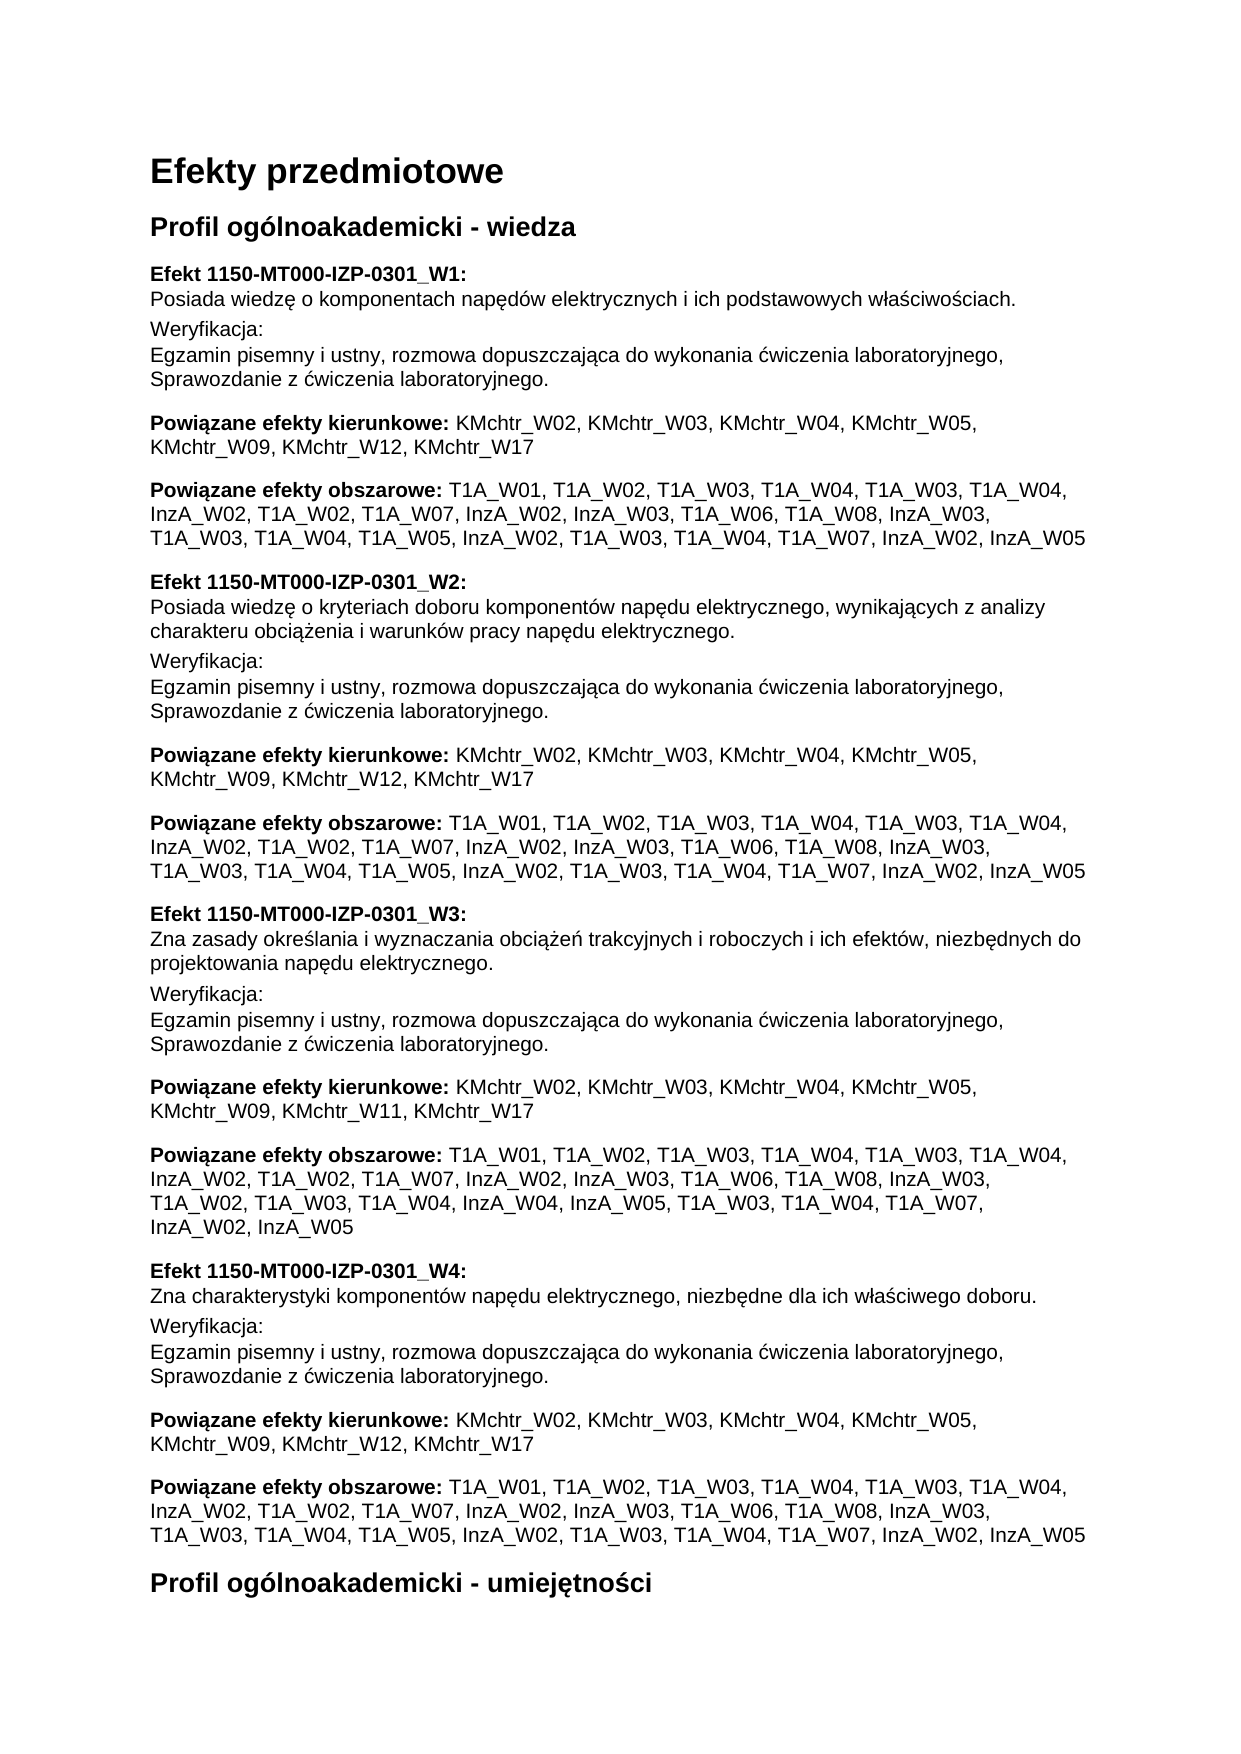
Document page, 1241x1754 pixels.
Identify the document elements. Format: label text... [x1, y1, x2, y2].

text Efekt 1150-MT000-IZP-0301_W3: [150, 902, 1090, 926]
text Weryfikacja: [150, 981, 1090, 1005]
text Powiązane efekty kierunkowe: KMchtr_W02, KMchtr_W03, KMchtr_W04, KMchtr_W05, KMchtr_W09, KMchtr_W12, KMchtr_W17 [150, 411, 1090, 458]
text Posiada wiedzę o komponentach napędów elektrycznych i ich podstawowych właściwościach. [150, 287, 1090, 311]
text Powiązane efekty obszarowe: T1A_W01, T1A_W02, T1A_W03, T1A_W04, T1A_W03, T1A_W04, InzA_W02, T1A_W02, T1A_W07, InzA_W02, InzA_W03, T1A_W06, T1A_W08, InzA_W03, T1A_W03, T1A_W04, T1A_W05, InzA_W02, T1A_W03, T1A_W04, T1A_W07, InzA_W02, InzA_W05 [150, 1475, 1090, 1547]
subtitle Profil ogólnoakademicki - wiedza [150, 211, 1090, 242]
text Efekt 1150-MT000-IZP-0301_W4: [150, 1258, 1090, 1282]
text Egzamin pisemny i ustny, rozmowa dopuszczająca do wykonania ćwiczenia laboratoryjnego, Sprawozdanie z ćwiczenia laboratoryjnego. [150, 675, 1090, 723]
text Weryfikacja: [150, 1314, 1090, 1338]
text Zna charakterystyki komponentów napędu elektrycznego, niezbędne dla ich właściwego doboru. [150, 1283, 1090, 1307]
subtitle Profil ogólnoakademicki - umiejętności [150, 1567, 1090, 1598]
text Posiada wiedzę o kryteriach doboru komponentów napędu elektrycznego, wynikających z analizy charakteru obciążenia i warunków pracy napędu elektrycznego. [150, 595, 1090, 643]
subtitle Efekty przedmiotowe [150, 150, 1090, 191]
text Egzamin pisemny i ustny, rozmowa dopuszczająca do wykonania ćwiczenia laboratoryjnego, Sprawozdanie z ćwiczenia laboratoryjnego. [150, 343, 1090, 391]
text Egzamin pisemny i ustny, rozmowa dopuszczająca do wykonania ćwiczenia laboratoryjnego, Sprawozdanie z ćwiczenia laboratoryjnego. [150, 1007, 1090, 1055]
text Efekt 1150-MT000-IZP-0301_W2: [150, 570, 1090, 594]
text Powiązane efekty obszarowe: T1A_W01, T1A_W02, T1A_W03, T1A_W04, T1A_W03, T1A_W04, InzA_W02, T1A_W02, T1A_W07, InzA_W02, InzA_W03, T1A_W06, T1A_W08, InzA_W03, T1A_W02, T1A_W03, T1A_W04, InzA_W04, InzA_W05, T1A_W03, T1A_W04, T1A_W07, InzA_W02, InzA_W05 [150, 1143, 1090, 1239]
text Powiązane efekty kierunkowe: KMchtr_W02, KMchtr_W03, KMchtr_W04, KMchtr_W05, KMchtr_W09, KMchtr_W12, KMchtr_W17 [150, 1407, 1090, 1455]
text Powiązane efekty obszarowe: T1A_W01, T1A_W02, T1A_W03, T1A_W04, T1A_W03, T1A_W04, InzA_W02, T1A_W02, T1A_W07, InzA_W02, InzA_W03, T1A_W06, T1A_W08, InzA_W03, T1A_W03, T1A_W04, T1A_W05, InzA_W02, T1A_W03, T1A_W04, T1A_W07, InzA_W02, InzA_W05 [150, 811, 1090, 882]
text Powiązane efekty kierunkowe: KMchtr_W02, KMchtr_W03, KMchtr_W04, KMchtr_W05, KMchtr_W09, KMchtr_W11, KMchtr_W17 [150, 1075, 1090, 1123]
text Efekt 1150-MT000-IZP-0301_W1: [150, 262, 1090, 286]
text Powiązane efekty kierunkowe: KMchtr_W02, KMchtr_W03, KMchtr_W04, KMchtr_W05, KMchtr_W09, KMchtr_W12, KMchtr_W17 [150, 743, 1090, 791]
text Powiązane efekty obszarowe: T1A_W01, T1A_W02, T1A_W03, T1A_W04, T1A_W03, T1A_W04, InzA_W02, T1A_W02, T1A_W07, InzA_W02, InzA_W03, T1A_W06, T1A_W08, InzA_W03, T1A_W03, T1A_W04, T1A_W05, InzA_W02, T1A_W03, T1A_W04, T1A_W07, InzA_W02, InzA_W05 [150, 478, 1090, 550]
text Zna zasady określania i wyznaczania obciążeń trakcyjnych i roboczych i ich efektów, niezbędnych do projektowania napędu elektrycznego. [150, 927, 1090, 975]
text Weryfikacja: [150, 649, 1090, 673]
text Egzamin pisemny i ustny, rozmowa dopuszczająca do wykonania ćwiczenia laboratoryjnego, Sprawozdanie z ćwiczenia laboratoryjnego. [150, 1340, 1090, 1388]
text Weryfikacja: [150, 317, 1090, 341]
